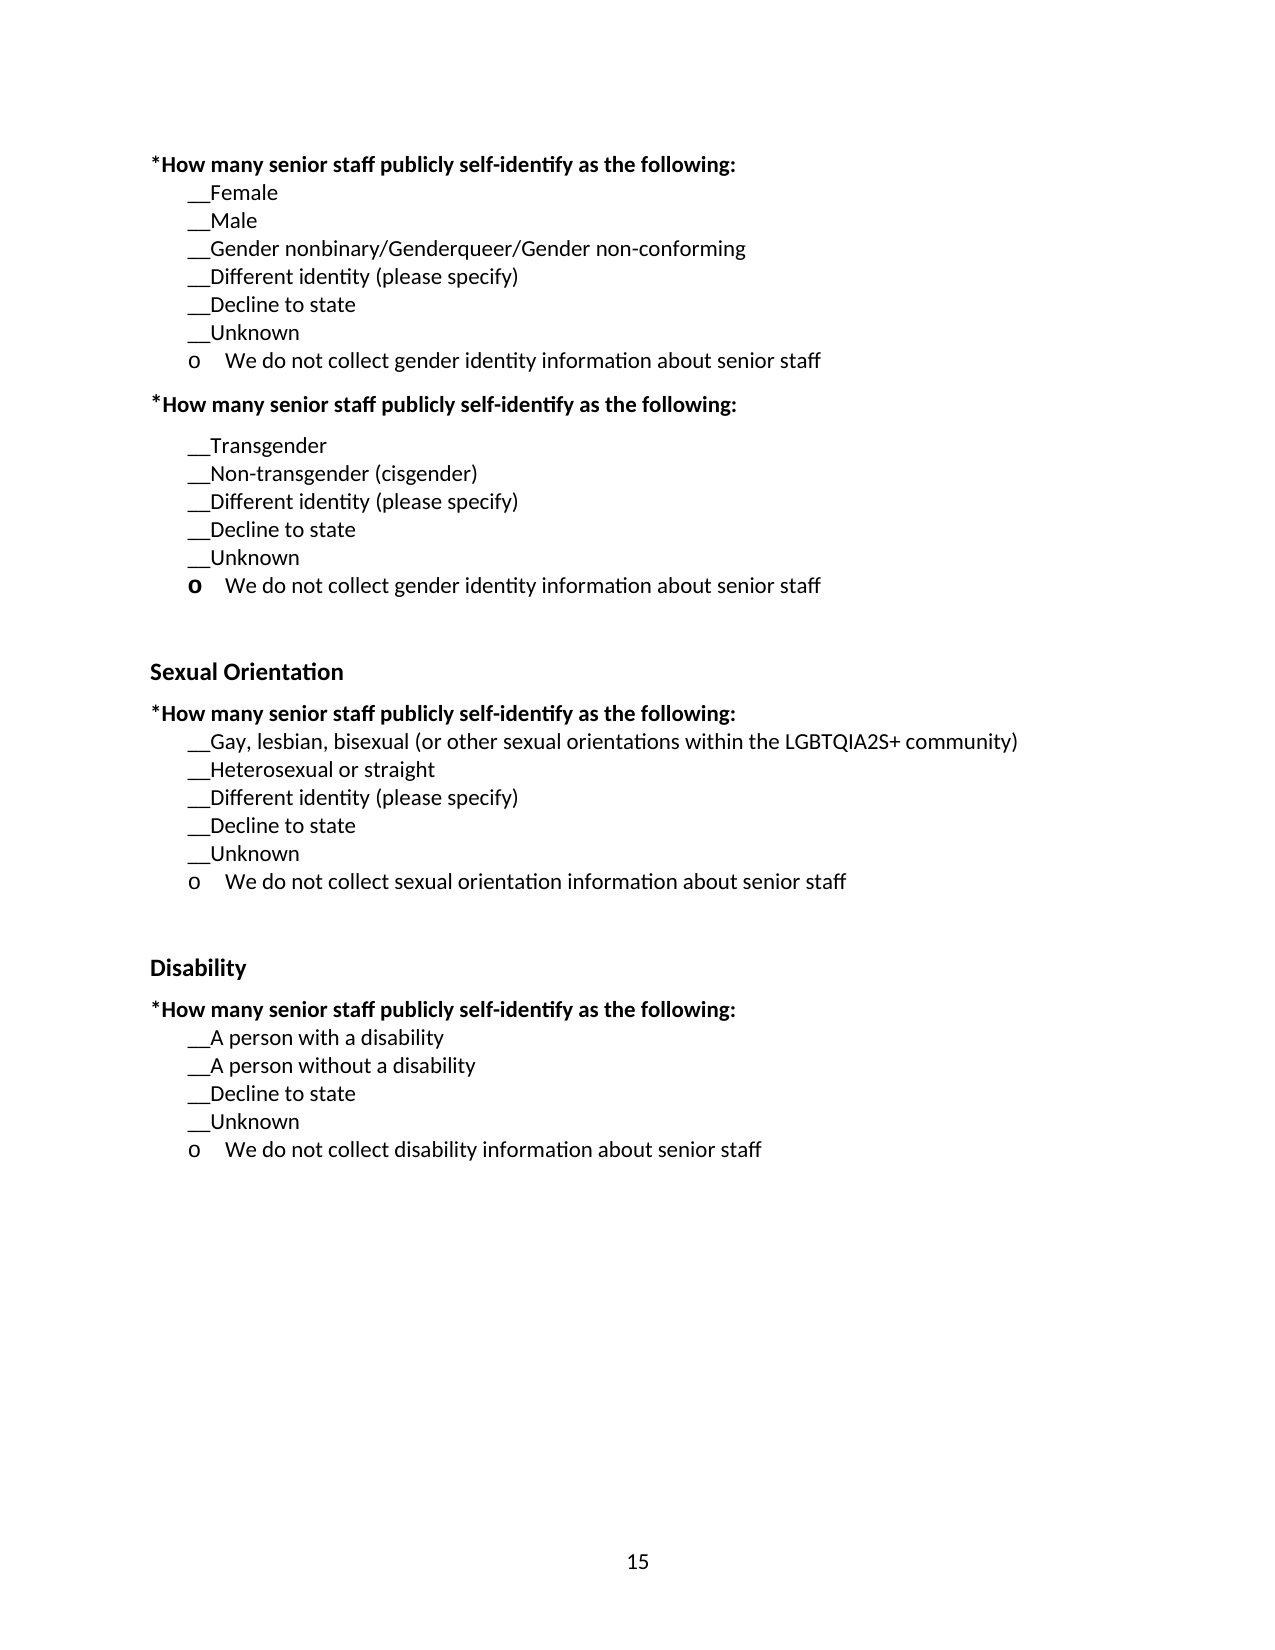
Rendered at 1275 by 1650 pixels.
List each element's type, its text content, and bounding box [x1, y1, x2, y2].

text __Unknown [187, 1107, 1125, 1135]
text __Female [150, 178, 1125, 206]
text *How many senior staff publicly self-identify as the following: [150, 995, 1125, 1023]
text __Decline to state [187, 515, 1125, 543]
text Disability [150, 952, 1125, 983]
text __A person without a disability [187, 1051, 1125, 1079]
text Sexual Orientation [150, 656, 1125, 687]
text __Different identity (please specify) [187, 783, 1125, 811]
text __Gender nonbinary/Genderqueer/Gender non-conforming [187, 234, 1125, 262]
list We do not collect disability information about senior staff [187, 1135, 1125, 1164]
text *How many senior staff publicly self-identify as the following: [150, 388, 1125, 418]
text __A person with a disability [187, 1023, 1125, 1051]
list We do not collect sexual orientation information about senior staff [187, 867, 1125, 897]
text __Decline to state [187, 811, 1125, 839]
list We do not collect gender identity information about senior staff [187, 571, 1125, 601]
text __Decline to state [187, 1079, 1125, 1107]
text *How many senior staff publicly self-identify as the following: [150, 150, 1125, 178]
text __Different identity (please specify) [187, 262, 1125, 290]
text __Different identity (please specify) [187, 487, 1125, 515]
text __Male [187, 206, 1125, 234]
text __Heterosexual or straight [187, 755, 1125, 783]
text __Unknown [187, 318, 1125, 346]
text __Unknown [187, 543, 1125, 571]
text __Transgender [187, 431, 1125, 459]
text __Unknown [187, 839, 1125, 867]
text __Gay, lesbian, bisexual (or other sexual orientations within the LGBTQIA2S+ community) [187, 727, 1125, 755]
text __Non-transgender (cisgender) [187, 459, 1125, 487]
list We do not collect gender identity information about senior staff [187, 346, 1125, 375]
text *How many senior staff publicly self-identify as the following: [150, 699, 1125, 727]
text __Decline to state [187, 290, 1125, 318]
